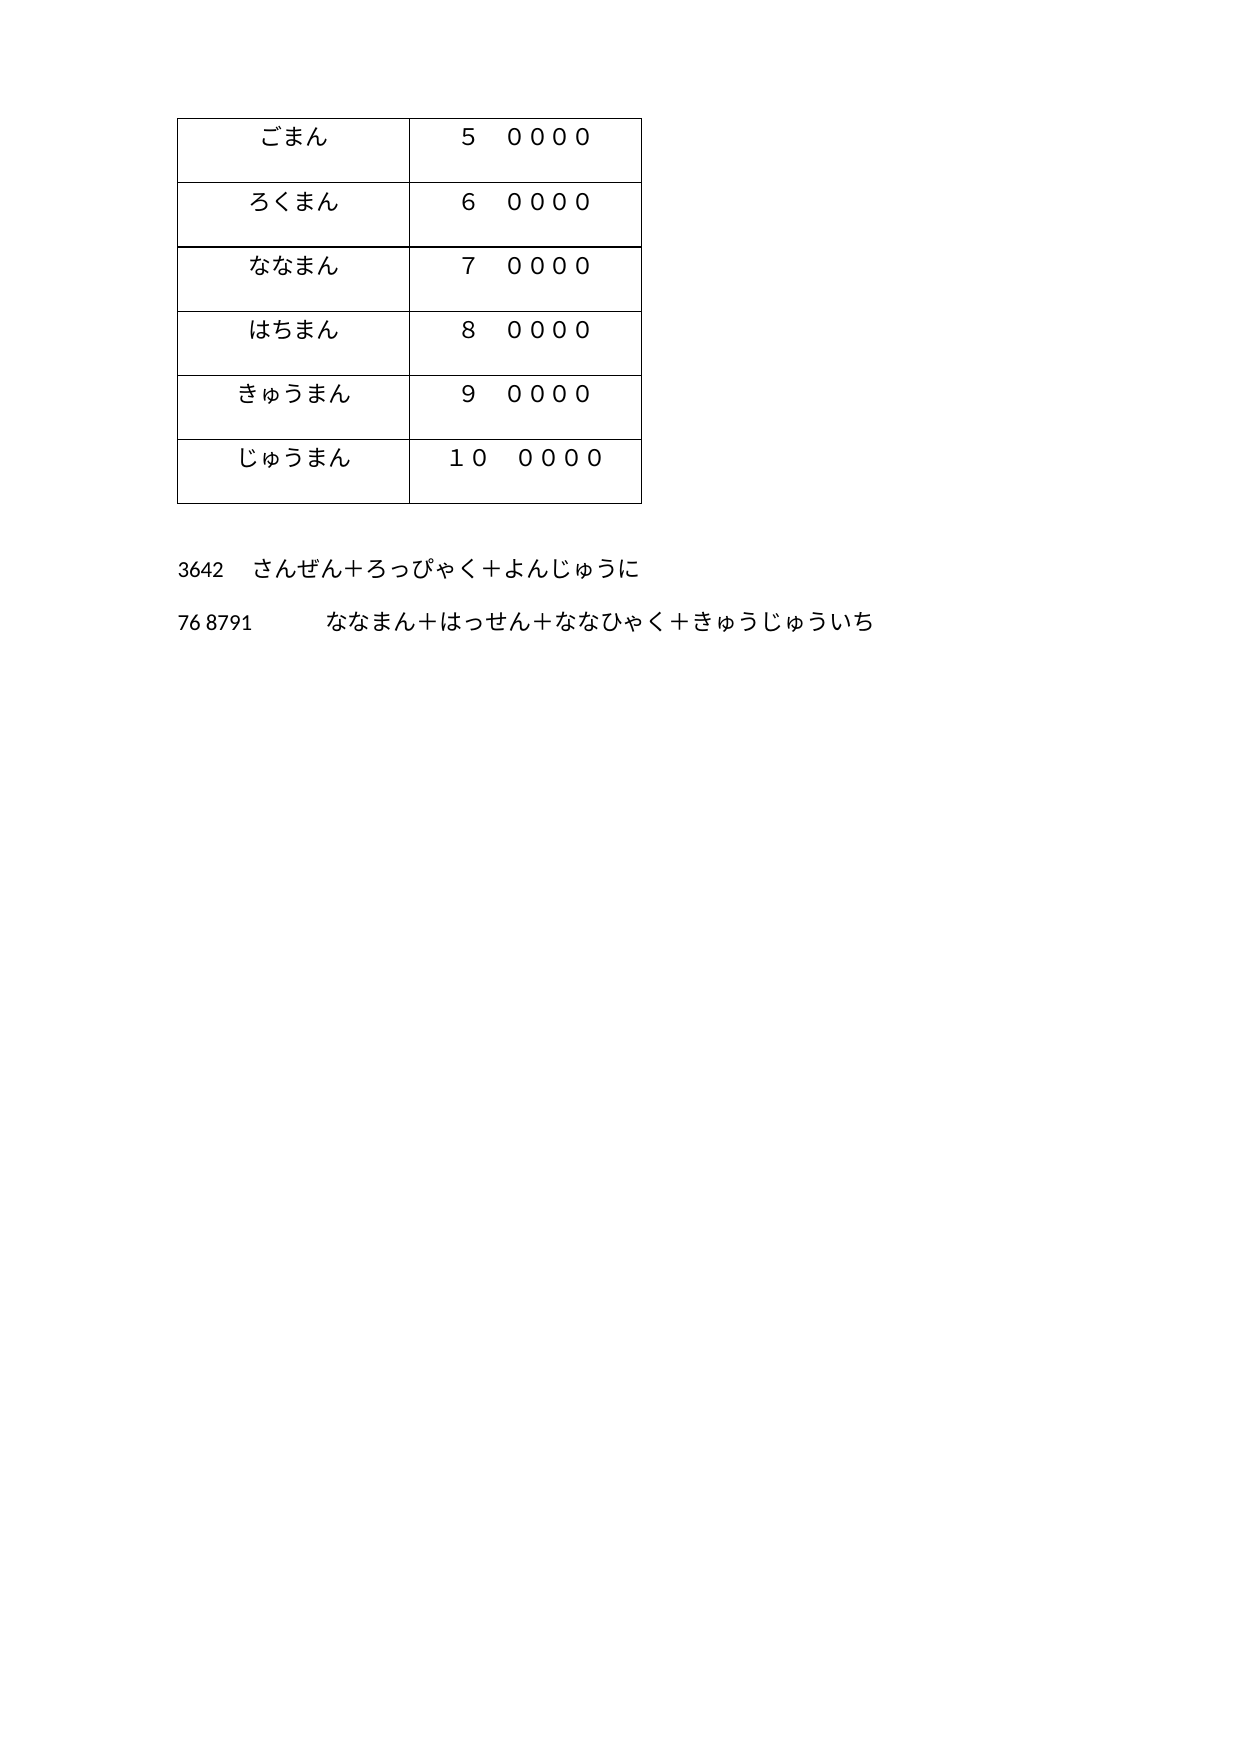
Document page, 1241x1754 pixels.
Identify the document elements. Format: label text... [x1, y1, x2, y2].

table_cell はちまん [178, 312, 409, 375]
table_cell ８ ００００ [410, 312, 641, 375]
table_cell じゅうまん [178, 440, 409, 503]
table_cell １０ ００００ [410, 440, 641, 503]
table_cell きゅうまん [178, 376, 409, 439]
table_cell ななまん [178, 248, 409, 311]
table_cell ５ ００００ [410, 119, 641, 182]
table_cell ごまん [178, 119, 409, 182]
table_cell ６ ００００ [410, 183, 641, 246]
table_cell ９ ００００ [410, 376, 641, 439]
text 3642 さんぜん＋ろっぴゃく＋よんじゅうに [177, 551, 1152, 584]
text 76 8791 ななまん＋はっせん＋ななひゃく＋きゅうじゅういち [177, 603, 1152, 637]
table_cell ろくまん [178, 183, 409, 246]
table_cell ７ ００００ [410, 248, 641, 311]
